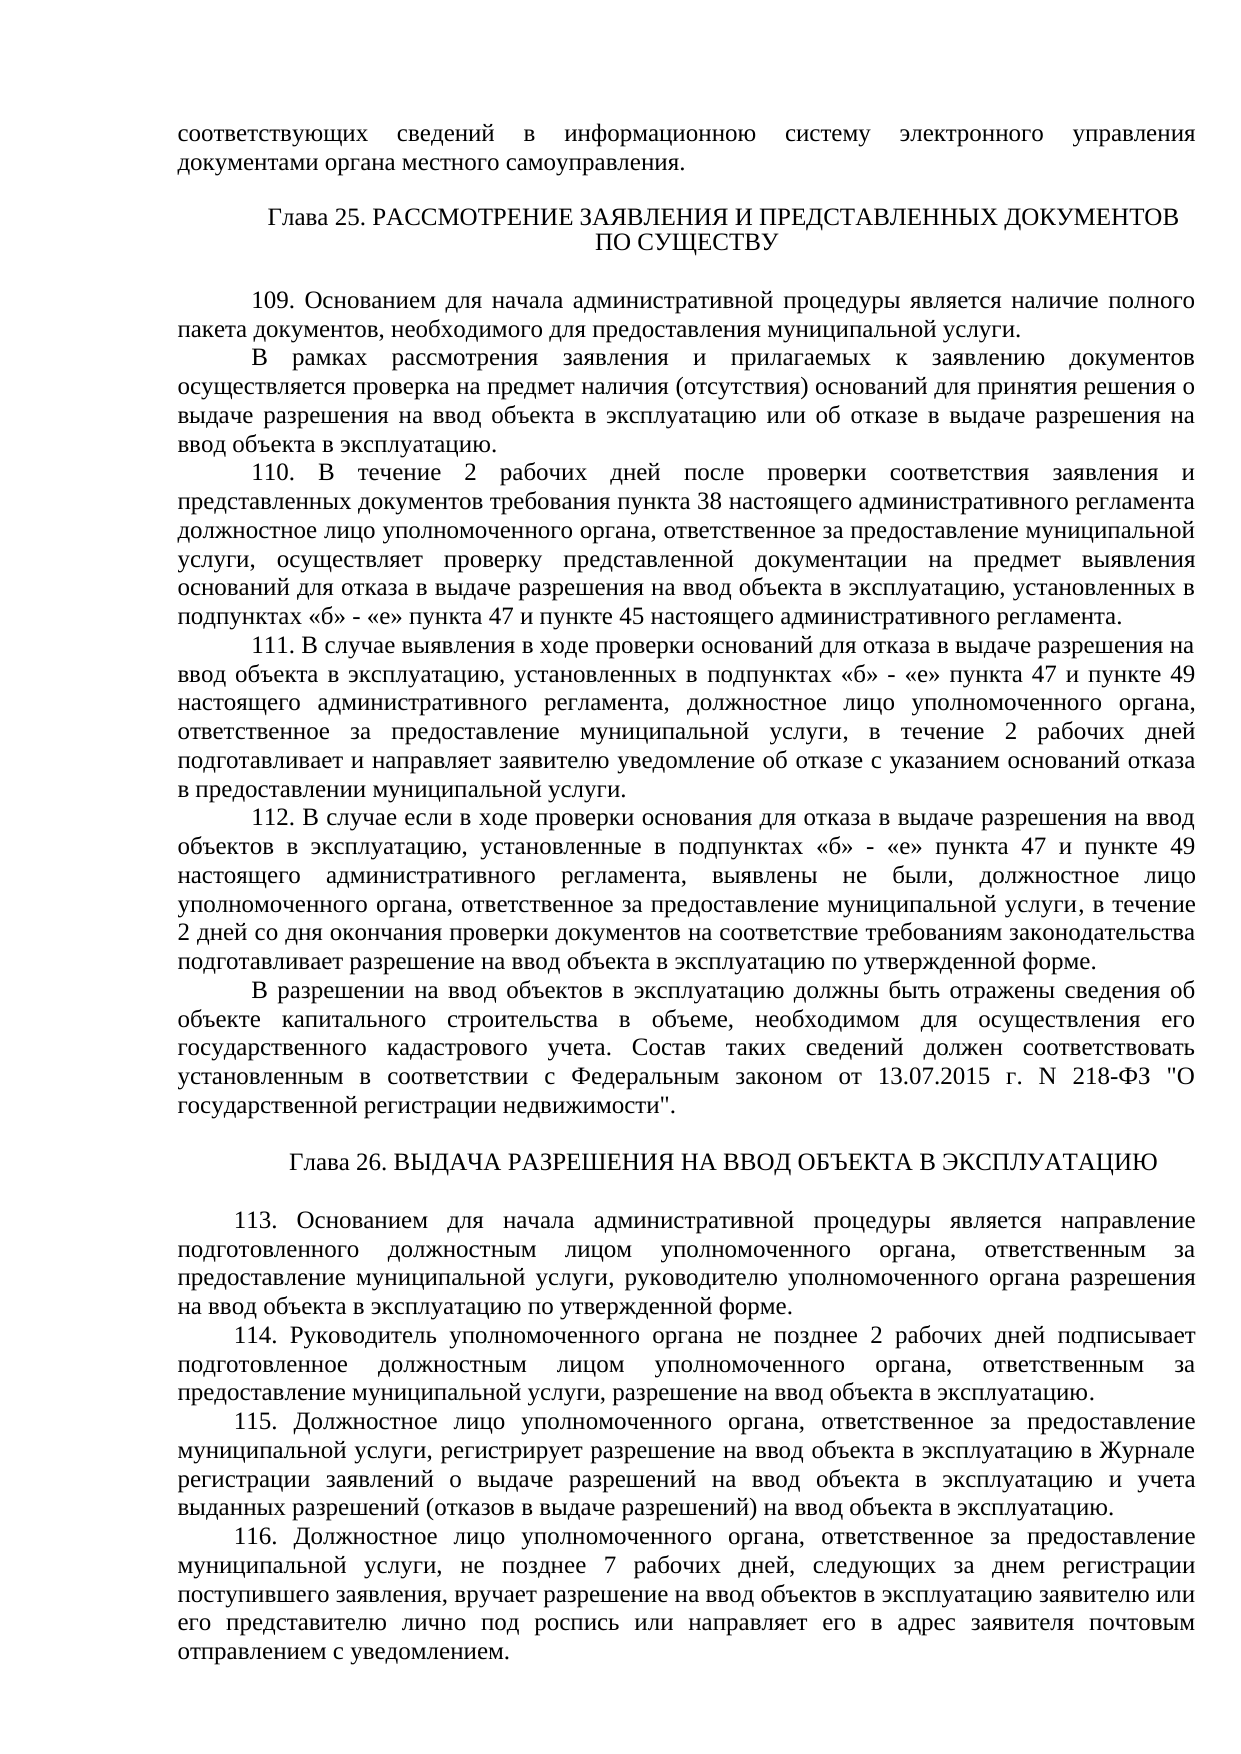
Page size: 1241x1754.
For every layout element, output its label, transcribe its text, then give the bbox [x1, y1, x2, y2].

text В рамках рассмотрения заявления и прилагаемых к заявлению документов осуществляется проверка на предмет наличия (отсутствия) оснований для принятия решения о выдаче разрешения на ввод объекта в эксплуатацию или об отказе в выдаче разрешения на ввод объекта в эксплуатацию. [177, 342, 1196, 457]
text 111. В случае выявления в ходе проверки оснований для отказа в выдаче разрешения на ввод объекта в эксплуатацию, установленных в подпунктах «б» - «е» пункта 47 и пункте 49 настоящего административного регламента, должностное лицо уполномоченного органа, ответственное за предоставление муниципальной услуги, в течение 2 рабочих дней подготавливает и направляет заявителю уведомление об отказе с указанием оснований отказа в предоставлении муниципальной услуги. [177, 630, 1196, 802]
text 115. Должностное лицо уполномоченного органа, ответственное за предоставление муниципальной услуги, регистрирует разрешение на ввод объекта в эксплуатацию в Журнале регистрации заявлений о выдаче разрешений на ввод объекта в эксплуатацию и учета выданных разрешений (отказов в выдаче разрешений) на ввод объекта в эксплуатацию. [177, 1406, 1196, 1521]
text 113. Основанием для начала административной процедуры является направление подготовленного должностным лицом уполномоченного органа, ответственным за предоставление муниципальной услуги, руководителю уполномоченного органа разрешения на ввод объекта в эксплуатацию по утвержденной форме. [177, 1205, 1196, 1320]
text 114. Руководитель уполномоченного органа не позднее 2 рабочих дней подписывает подготовленное должностным лицом уполномоченного органа, ответственным за предоставление муниципальной услуги, разрешение на ввод объекта в эксплуатацию. [177, 1320, 1196, 1406]
text 109. Основанием для начала административной процедуры является наличие полного пакета документов, необходимого для предоставления муниципальной услуги. [177, 285, 1196, 342]
text В разрешении на ввод объектов в эксплуатацию должны быть отражены сведения об объекте капитального строительства в объеме, необходимом для осуществления его государственного кадастрового учета. Состав таких сведений должен соответствовать установленным в соответствии с Федеральным законом от 13.07.2015 г. N 218-ФЗ "О государственной регистрации недвижимости". [177, 975, 1196, 1119]
text Глава 26. ВЫДАЧА РАЗРЕШЕНИЯ НА ВВОД ОБЪЕКТА В ЭКСПЛУАТАЦИЮ [177, 1147, 1196, 1176]
text 112. В случае если в ходе проверки основания для отказа в выдаче разрешения на ввод объектов в эксплуатацию, установленные в подпунктах «б» - «е» пункта 47 и пункте 49 настоящего административного регламента, выявлены не были, должностное лицо уполномоченного органа, ответственное за предоставление муниципальной услуги, в течение 2 дней со дня окончания проверки документов на соответствие требованиям законодательства подготавливает разрешение на ввод объекта в эксплуатацию по утвержденной форме. [177, 802, 1196, 975]
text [177, 118, 1196, 176]
text Глава 25. РАССМОТРЕНИЕ ЗАЯВЛЕНИЯ И ПРЕДСТАВЛЕННЫХ ДОКУМЕНТОВ ПО СУЩЕСТВУ [177, 204, 1196, 256]
text 110. В течение 2 рабочих дней после проверки соответствия заявления и представленных документов требования пункта 38 настоящего административного регламента должностное лицо уполномоченного органа, ответственное за предоставление муниципальной услуги, осуществляет проверку представленной документации на предмет выявления оснований для отказа в выдаче разрешения на ввод объекта в эксплуатацию, установленных в подпунктах «б» - «е» пункта 47 и пункте 45 настоящего административного регламента. [177, 457, 1196, 630]
text 116. Должностное лицо уполномоченного органа, ответственное за предоставление муниципальной услуги, не позднее 7 рабочих дней, следующих за днем регистрации поступившего заявления, вручает разрешение на ввод объектов в эксплуатацию заявителю или его представителю лично под роспись или направляет его в адрес заявителя почтовым отправлением с уведомлением. [177, 1521, 1196, 1665]
